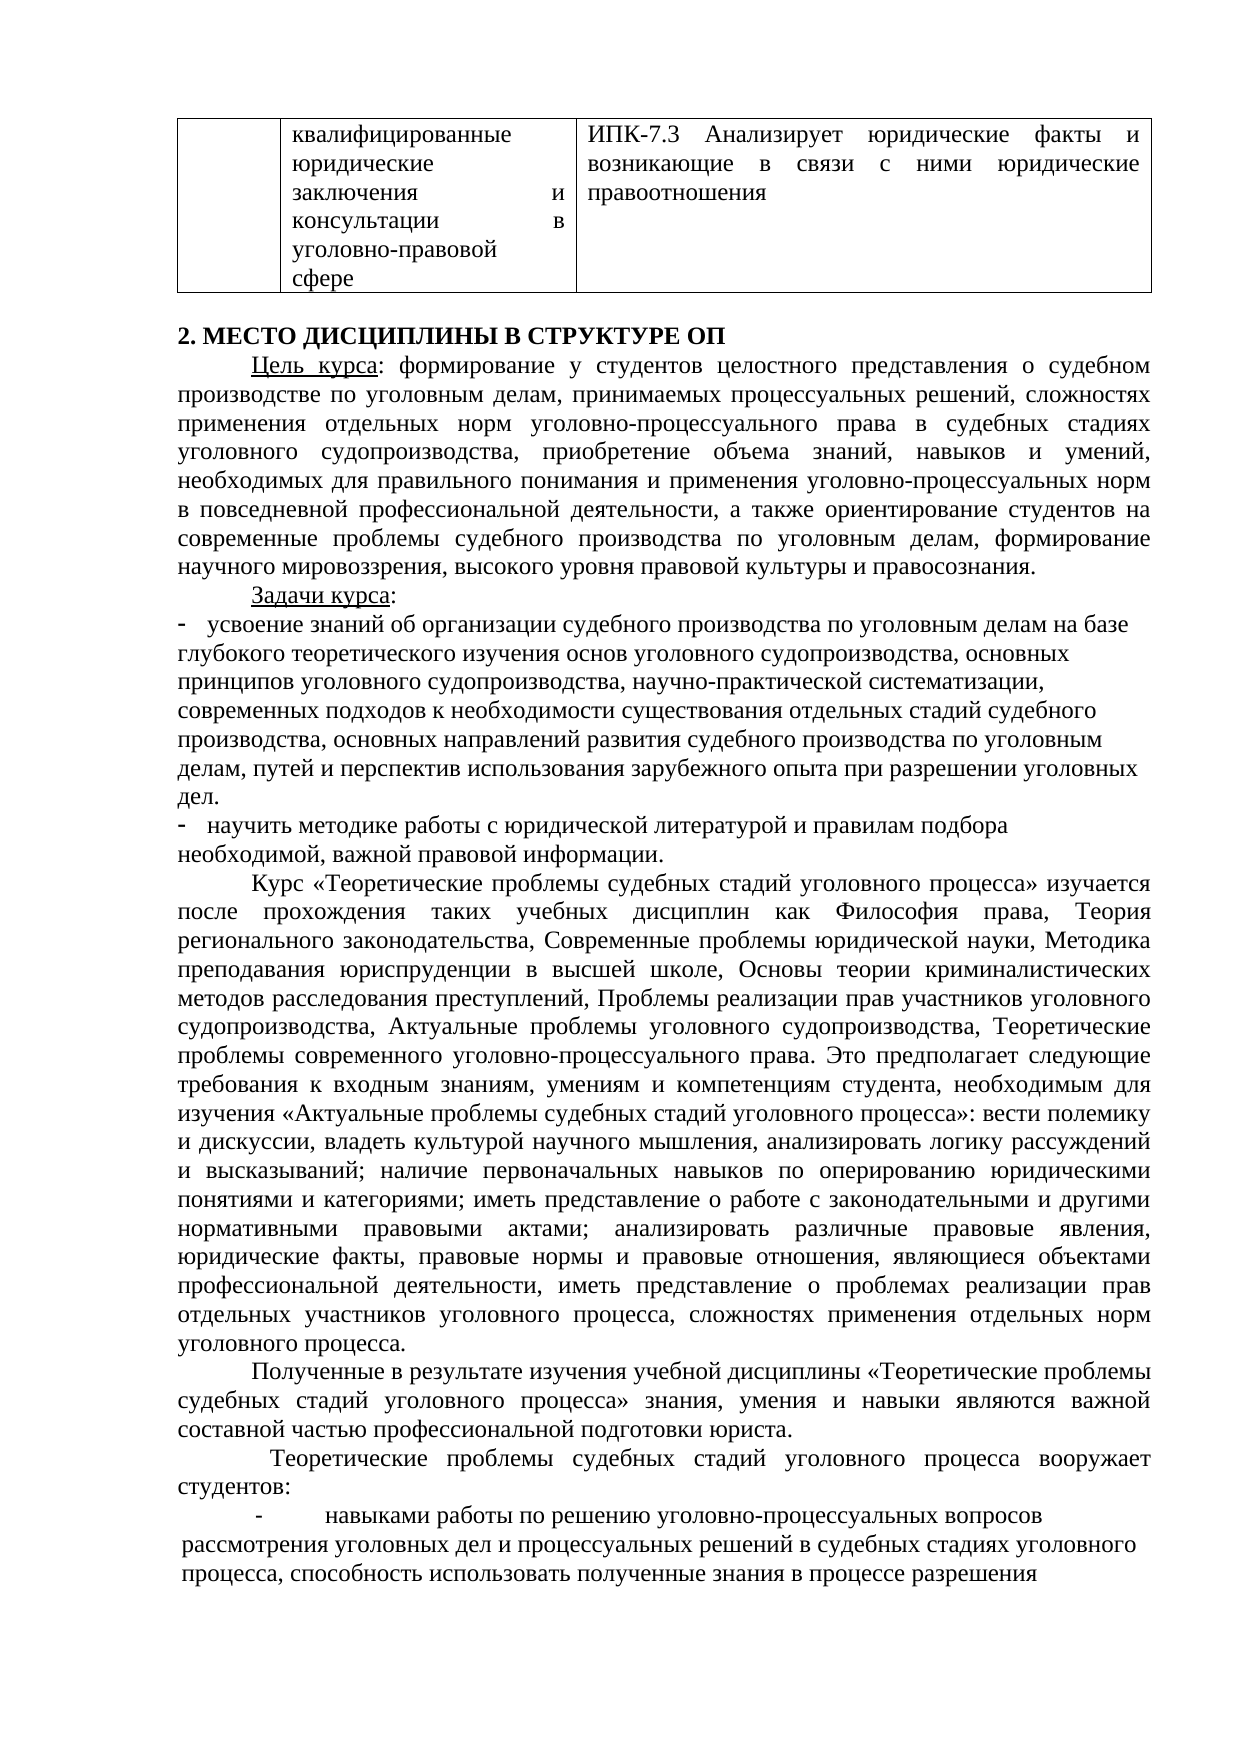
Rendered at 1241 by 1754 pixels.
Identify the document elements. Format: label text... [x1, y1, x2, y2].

text Цель курса: формирование у студентов целостного представления о судебном производстве по уголовным делам, принимаемых процессуальных решений, сложностях применения отдельных норм уголовно-процессуального права в судебных стадиях уголовного судопроизводства, приобретение объема знаний, навыков и умений, необходимых для правильного понимания и применения уголовно-процессуальных норм в повседневной профессиональной деятельности, а также ориентирование студентов на современные проблемы судебного производства по уголовным делам, формирование научного мировоззрения, высокого уровня правовой культуры и правосознания. [177, 350, 1152, 580]
text Курс «Теоретические проблемы судебных стадий уголовного процесса» изучается после прохождения таких учебных дисциплин как Философия права, Теория регионального законодательства, Современные проблемы юридической науки, Методика преподавания юриспруденции в высшей школе, Основы теории криминалистических методов расследования преступлений, Проблемы реализации прав участников уголовного судопроизводства, Актуальные проблемы уголовного судопроизводства, Теоретические проблемы современного уголовно-процессуального права. Это предполагает следующие требования к входным знаниям, умениям и компетенциям студента, необходимым для изучения «Актуальные проблемы судебных стадий уголовного процесса»: вести полемику и дискуссии, владеть культурой научного мышления, анализировать логику рассуждений и высказываний; наличие первоначальных навыков по оперированию юридическими понятиями и категориями; иметь представление о работе с законодательными и другими нормативными правовыми актами; анализировать различные правовые явления, юридические факты, правовые нормы и правовые отношения, являющиеся объектами профессиональной деятельности, иметь представление о проблемах реализации прав отдельных участников уголовного процесса, сложностях применения отдельных норм уголовного процесса. [177, 868, 1152, 1356]
text Задачи курса: [177, 580, 1152, 609]
text Теоретические проблемы судебных стадий уголовного процесса вооружает студентов: [177, 1443, 1152, 1500]
text 2. Место ДИСЦИПЛИНЫ В структуре ОП [177, 321, 1152, 350]
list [181, 1500, 1152, 1586]
table_cell ИПК-7.3 Анализирует юридические факты и возникающие в связи с ними юридические правоотношения [577, 119, 1151, 292]
list научить методике работы с юридической литературой и правилам подбора необходимой, важной правовой информации. [177, 810, 1152, 868]
text Полученные в результате изучения учебной дисциплины «Теоретические проблемы судебных стадий уголовного процесса» знания, умения и навыки являются важной составной частью профессиональной подготовки юриста. [177, 1356, 1152, 1443]
list усвоение знаний об организации судебного производства по уголовным делам на базе глубокого теоретического изучения основ уголовного судопроизводства, основных принципов уголовного судопроизводства, научно-практической систематизации, современных подходов к необходимости существования отдельных стадий судебного производства, основных направлений развития судебного производства по уголовным делам, путей и перспектив использования зарубежного опыта при разрешении уголовных дел. [177, 609, 1152, 810]
